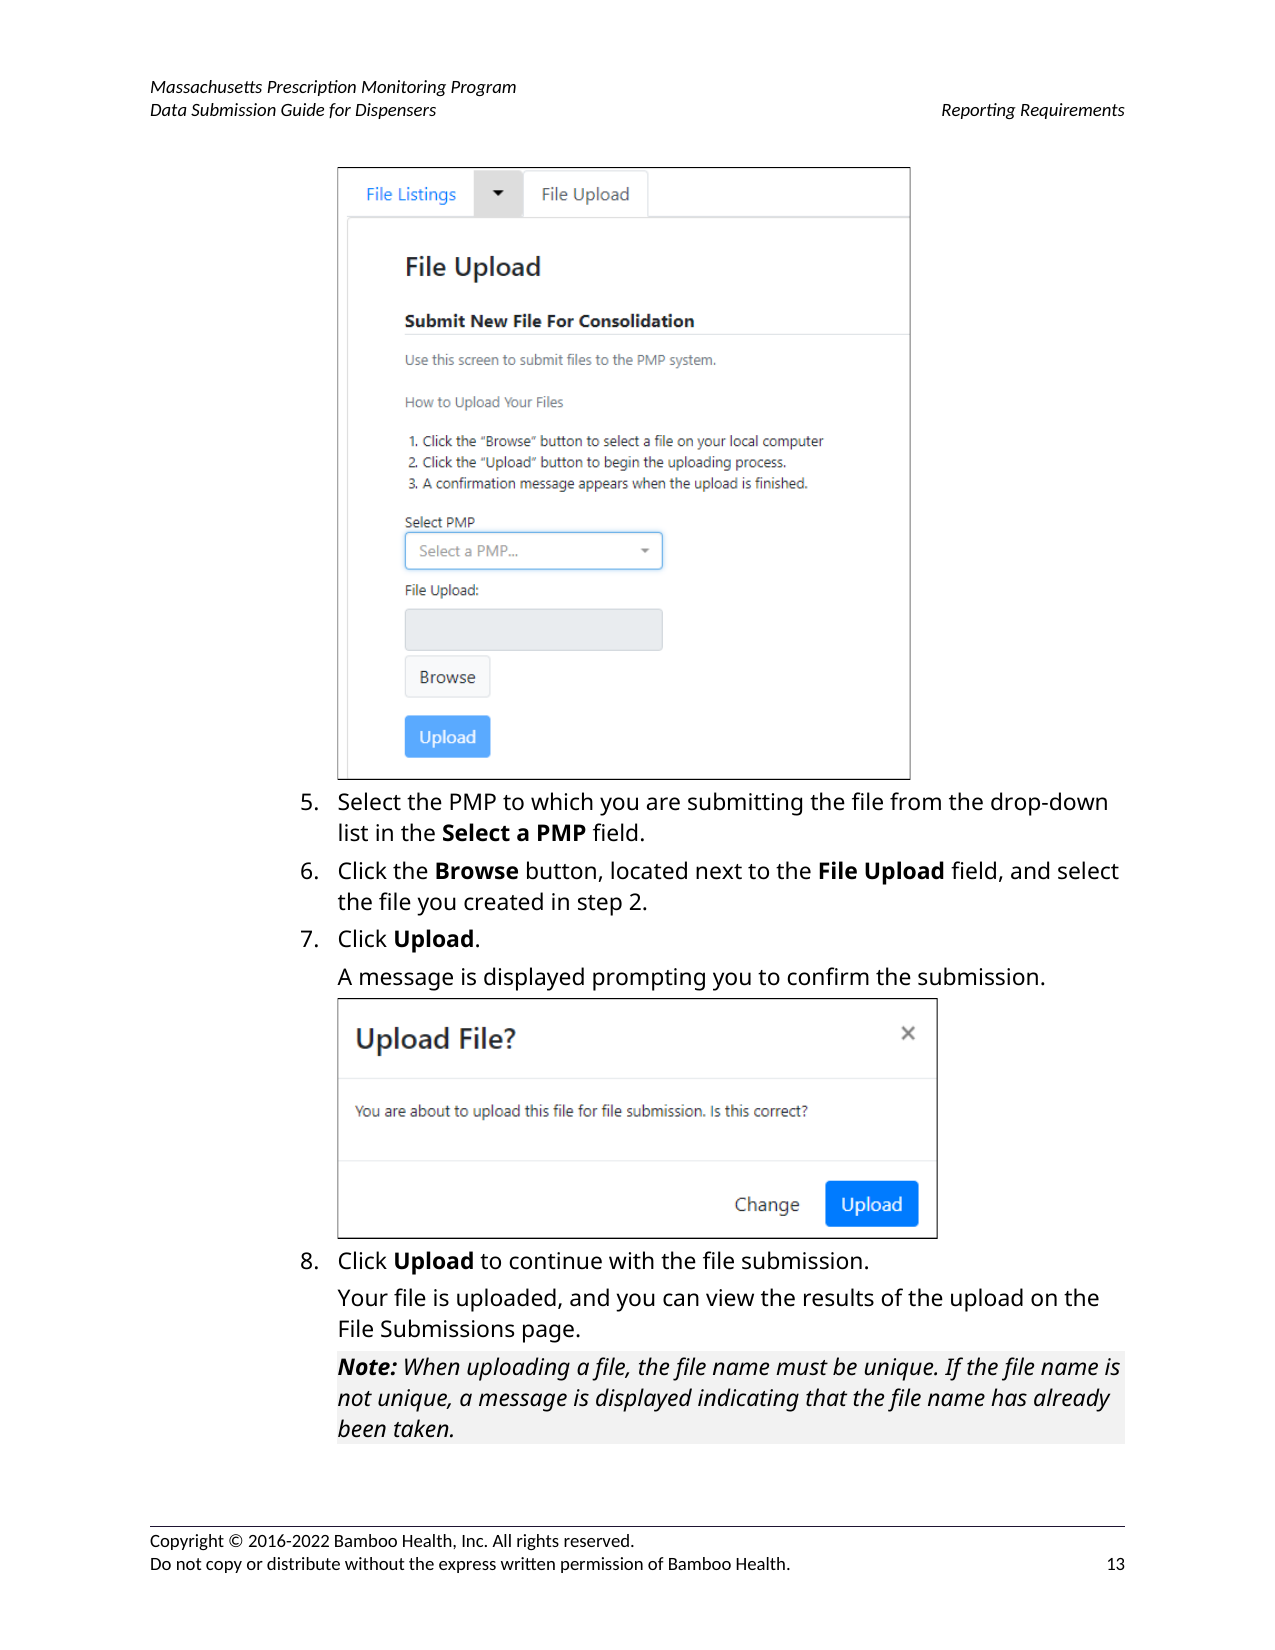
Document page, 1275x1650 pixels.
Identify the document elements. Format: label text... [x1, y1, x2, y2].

list Your file is uploaded, and you can view the results of the upload on the File Submissions page. [337, 1282, 1125, 1344]
list Click the Browse button, located next to the File Upload field, and select the file you created in step 2. [300, 854, 1125, 917]
list A message is displayed prompting you to confirm the submission. [337, 961, 1125, 992]
list Click Upload to continue with the file submission. [300, 1244, 1125, 1276]
text Note: When uploading a file, the file name must be unique. If the file name is not unique, a message is displayed indicating that the file name has already been taken. [337, 1351, 1125, 1444]
list Select the PMP to which you are submitting the file from the drop-down list in the Select a PMP field. [300, 786, 1125, 848]
picture [337, 998, 938, 1239]
list Click Upload. [300, 923, 1125, 954]
picture [337, 167, 911, 780]
